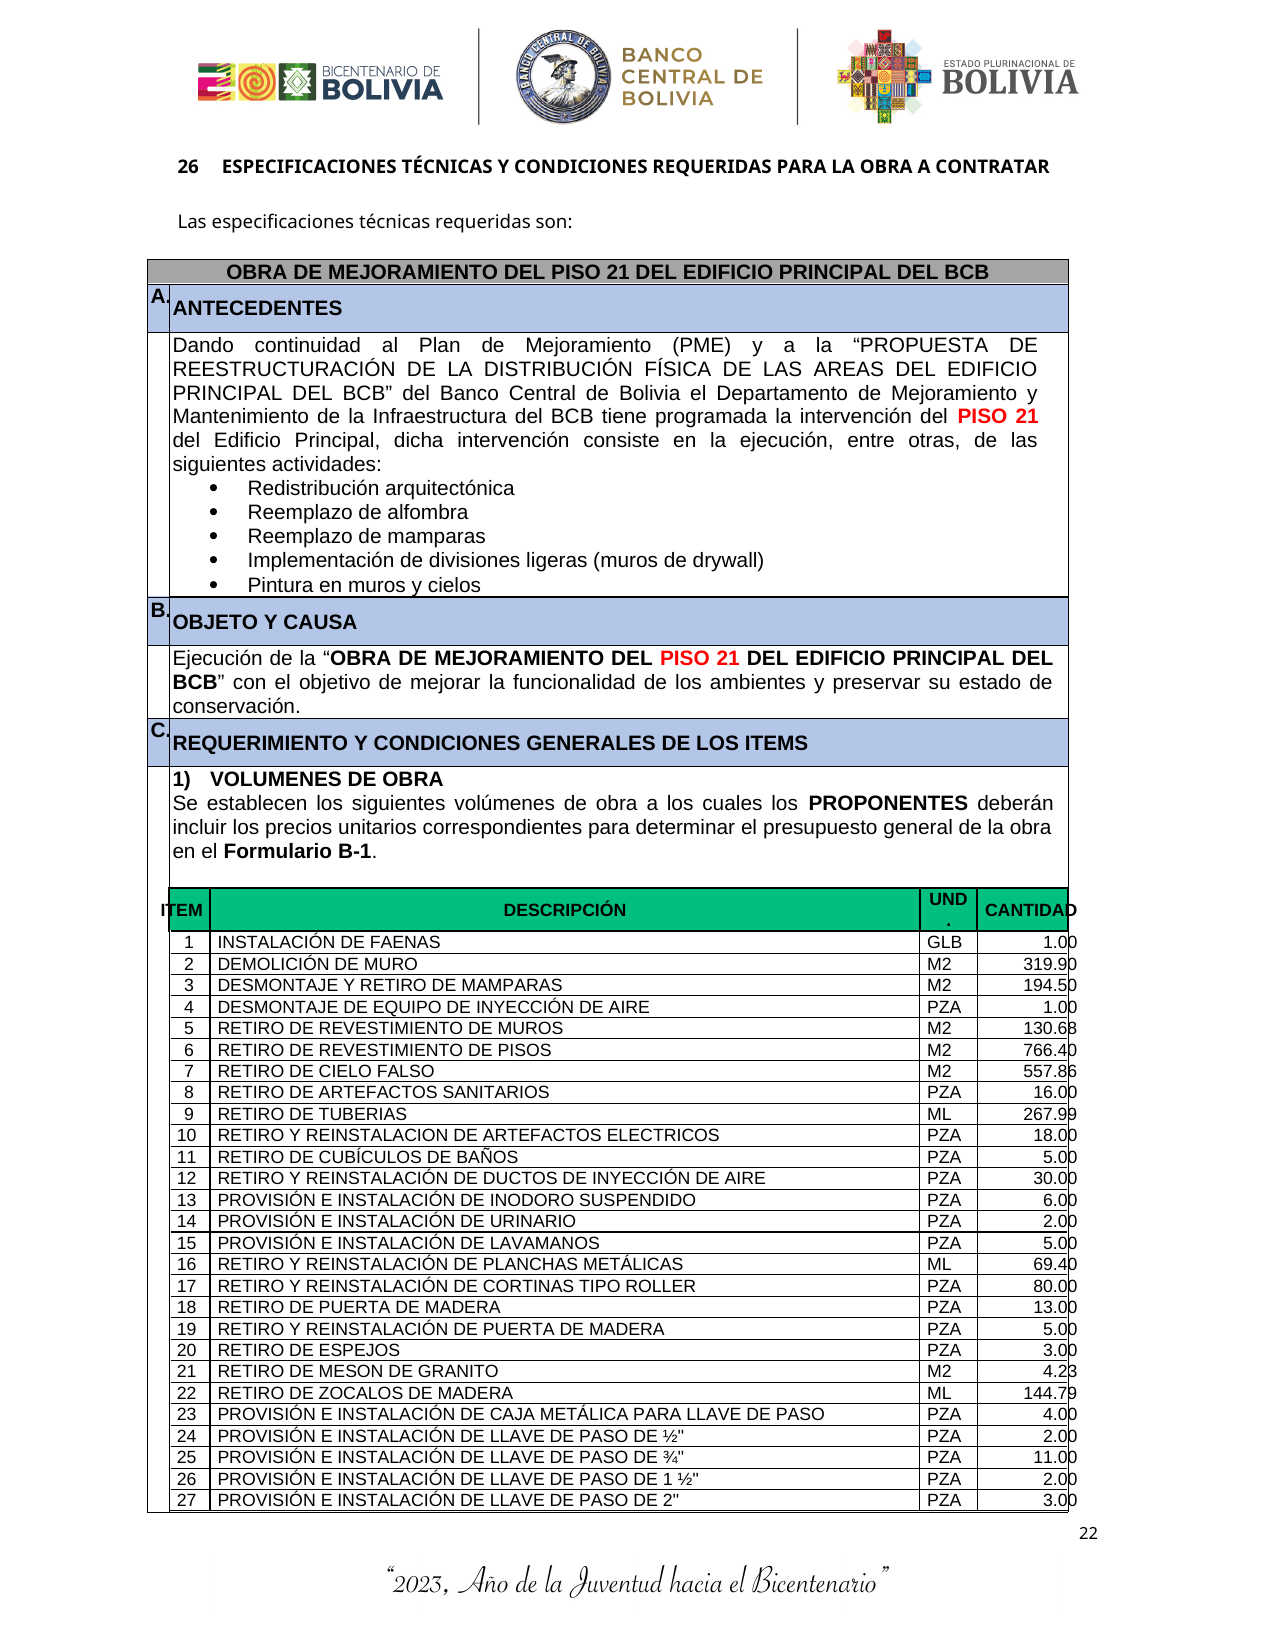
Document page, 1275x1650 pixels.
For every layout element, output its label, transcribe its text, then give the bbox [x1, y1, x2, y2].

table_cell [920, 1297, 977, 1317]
picture [0, 0, 1275, 128]
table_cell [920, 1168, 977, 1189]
table_cell Ejecución de la “OBRA DE MEJORAMIENTO DEL PISO 21 DEL EDIFICIO PRINCIPAL DEL BCB” con el objetivo de mejorar la funcionalidad de los ambientes y preservar su estado de conservación. [170, 646, 1068, 718]
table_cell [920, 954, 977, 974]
table_cell [148, 598, 169, 645]
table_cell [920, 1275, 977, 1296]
table_cell [148, 333, 169, 596]
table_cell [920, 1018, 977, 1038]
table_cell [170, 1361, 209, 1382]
table_cell Dando continuidad al Plan de Mejoramiento (PME) y a la “PROPUESTA DE REESTRUCTURACIÓN DE LA DISTRIBUCIÓN FÍSICA DE LAS AREAS DEL EDIFICIO PRINCIPAL DEL BCB” del Banco Central de Bolivia el Departamento de Mejoramiento y Mantenimiento de la Infraestructura del BCB tiene programada la intervención del PISO 21 del Edificio Principal, dicha intervención consiste en la ejecución, entre otras, de las siguientes actividades: Redistribución arquitectónica Reemplazo de alfombra Reemplazo de mamparas Implementación de divisiones ligeras (muros de drywall) Pintura en muros y cielos [170, 333, 1068, 596]
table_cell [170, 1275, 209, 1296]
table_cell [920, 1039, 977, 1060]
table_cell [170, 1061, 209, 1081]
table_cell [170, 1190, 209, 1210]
picture [0, 1553, 1272, 1614]
table_cell [148, 767, 169, 1511]
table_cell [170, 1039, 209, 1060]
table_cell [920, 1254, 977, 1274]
text Las especificaciones técnicas requeridas son: [177, 208, 1098, 233]
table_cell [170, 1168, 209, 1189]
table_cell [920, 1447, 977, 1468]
title ESPECIFICACIONES TÉCNICAS Y CONDICIONES REQUERIDAS PARA LA OBRA A CONTRATAR [177, 153, 1098, 179]
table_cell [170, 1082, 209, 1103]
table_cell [211, 1490, 919, 1510]
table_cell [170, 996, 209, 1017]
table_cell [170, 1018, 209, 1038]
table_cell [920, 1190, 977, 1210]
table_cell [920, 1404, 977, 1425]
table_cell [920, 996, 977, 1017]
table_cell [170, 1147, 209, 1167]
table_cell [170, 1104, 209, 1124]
table_cell [148, 646, 169, 718]
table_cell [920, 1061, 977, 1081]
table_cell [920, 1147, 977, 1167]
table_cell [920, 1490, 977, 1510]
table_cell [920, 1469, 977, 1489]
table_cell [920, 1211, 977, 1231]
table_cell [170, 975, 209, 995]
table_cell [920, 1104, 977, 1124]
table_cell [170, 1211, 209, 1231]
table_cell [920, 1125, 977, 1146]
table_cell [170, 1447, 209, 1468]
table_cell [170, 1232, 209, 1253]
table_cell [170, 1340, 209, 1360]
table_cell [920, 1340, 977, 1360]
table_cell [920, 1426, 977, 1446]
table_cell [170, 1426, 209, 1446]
table_cell REQUERIMIENTO Y CONDICIONES GENERALES DE LOS ITEMS [170, 719, 1068, 766]
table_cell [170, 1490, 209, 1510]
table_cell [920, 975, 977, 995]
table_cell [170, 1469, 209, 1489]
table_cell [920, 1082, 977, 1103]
table_cell [148, 285, 169, 332]
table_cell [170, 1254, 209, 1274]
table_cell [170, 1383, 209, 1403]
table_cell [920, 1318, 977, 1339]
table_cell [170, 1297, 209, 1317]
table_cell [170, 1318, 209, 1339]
table_cell ANTECEDENTES [170, 285, 1068, 332]
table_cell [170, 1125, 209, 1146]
table_cell OBJETO Y CAUSA [170, 598, 1068, 645]
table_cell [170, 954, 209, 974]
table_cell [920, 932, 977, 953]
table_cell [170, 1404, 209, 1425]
table_header OBRA DE MEJORAMIENTO DEL PISO 21 DEL EDIFICIO PRINCIPAL DEL BCB [148, 260, 1068, 283]
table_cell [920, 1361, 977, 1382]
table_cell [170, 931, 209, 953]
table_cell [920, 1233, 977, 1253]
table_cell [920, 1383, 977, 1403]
table_cell [148, 719, 169, 766]
